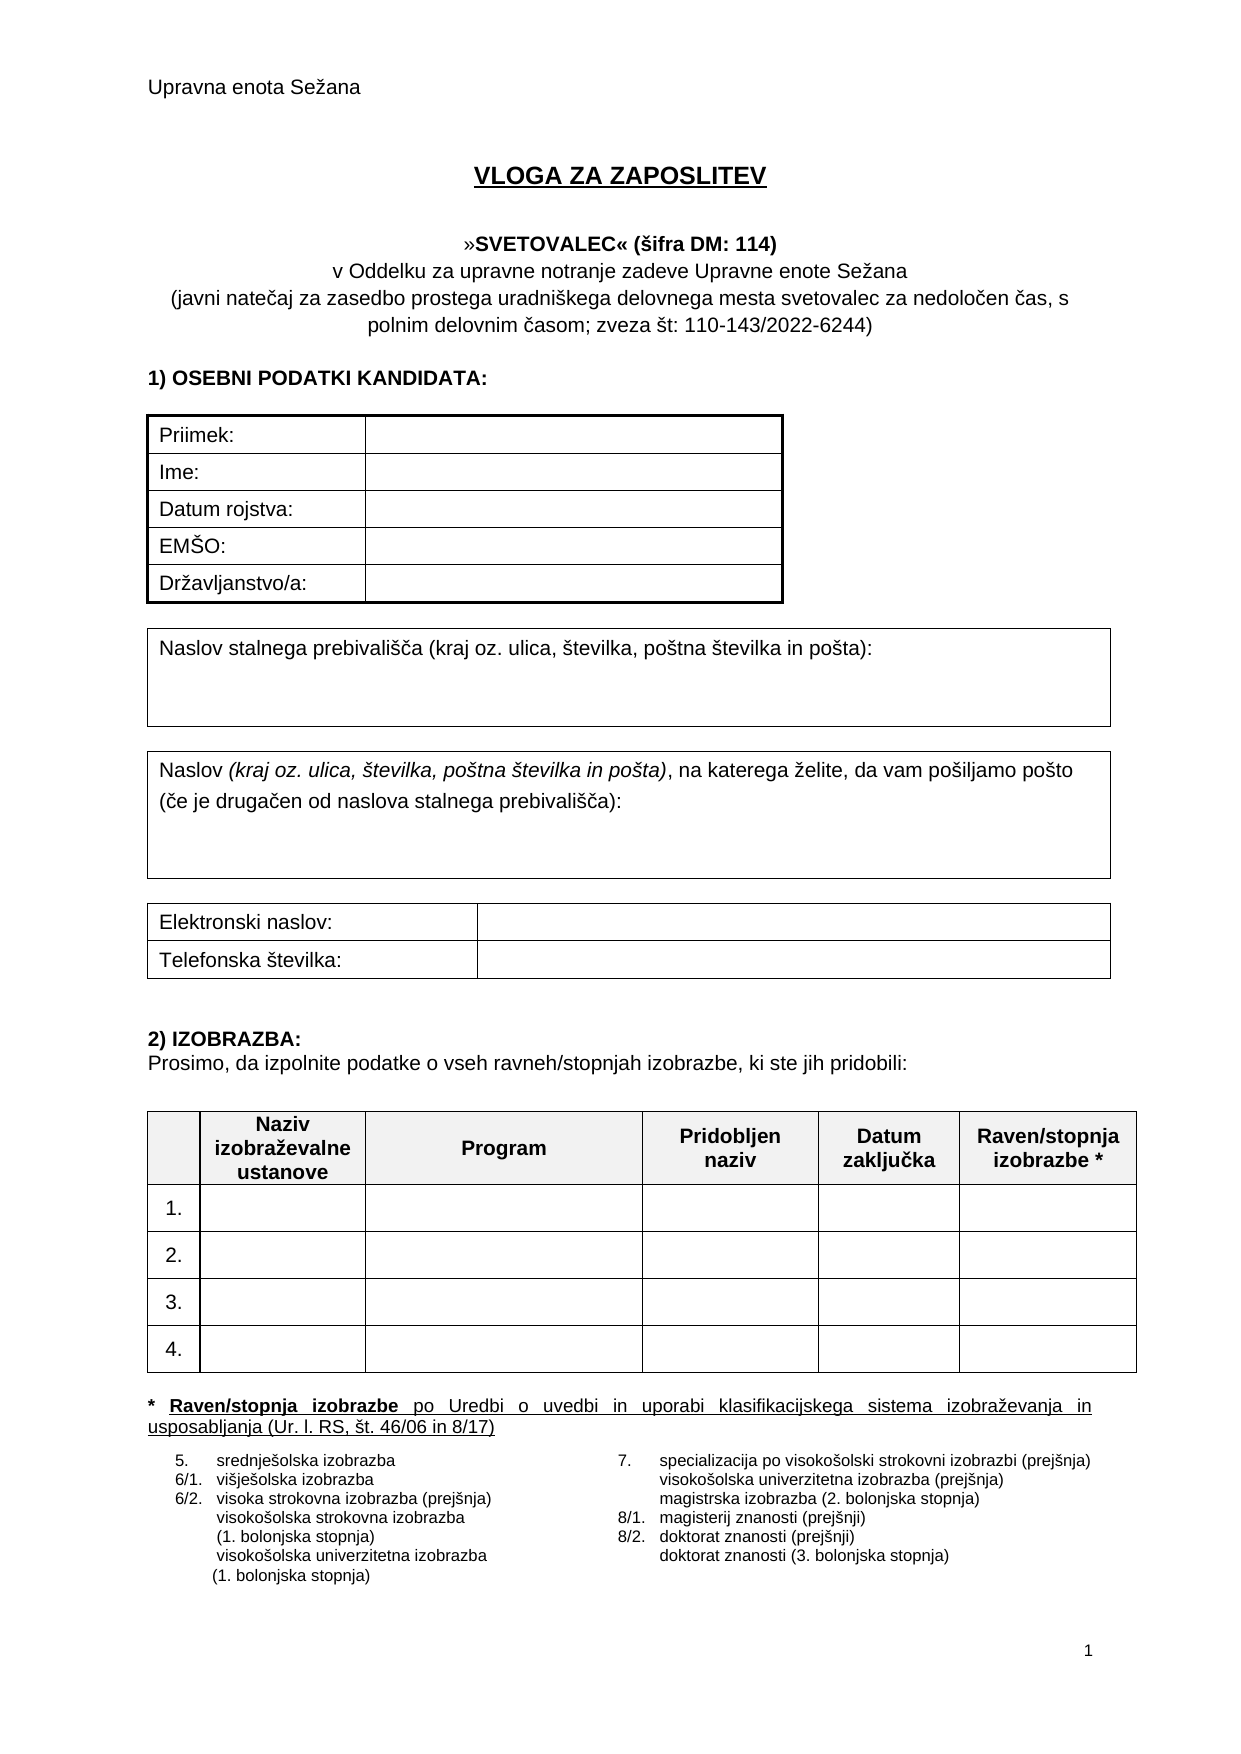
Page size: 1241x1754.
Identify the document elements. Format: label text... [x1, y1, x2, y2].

table_cell [643, 1232, 818, 1278]
table_cell [819, 1185, 959, 1231]
table_cell 3. [148, 1279, 199, 1325]
table_cell [960, 1326, 1136, 1372]
table_cell [366, 491, 781, 527]
table_header 7. specializacija po visokošolski strokovni izobrazbi (prejšnja) visokošolska univerzitetna izobrazba (prejšnja) magistrska izobrazba (2. bolonjska stopnja) 8/1. magisterij znanosti (prejšnji) 8/2. doktorat znanosti (prejšnji) doktorat znanosti (3. bolonjska stopnja) [606, 1450, 1123, 1584]
table_cell [366, 1185, 642, 1231]
table_cell [643, 1279, 818, 1325]
text Prosimo, da izpolnite podatke o vseh ravneh/stopnjah izobrazbe, ki ste jih pridobili: [148, 1051, 1093, 1074]
table_header Program [366, 1112, 642, 1184]
table_cell 2. [148, 1232, 199, 1278]
table_header Naziv izobraževalne ustanove [201, 1112, 365, 1184]
table_cell [960, 1185, 1136, 1231]
table_header Priimek: [149, 417, 365, 453]
table_header Raven/stopnja izobrazbe * [960, 1112, 1136, 1184]
table_cell [960, 1232, 1136, 1278]
text * Raven/stopnja izobrazbe po Uredbi o uvedbi in uporabi klasifikacijskega sistema izobraževanja in usposabljanja (Ur. l. RS, št. 46/06 in 8/17) [148, 1395, 1093, 1438]
table_cell [960, 1279, 1136, 1325]
table_header 5. srednješolska izobrazba 6/1. višješolska izobrazba 6/2. visoka strokovna izobrazba (prejšnja) visokošolska strokovna izobrazba (1. bolonjska stopnja) visokošolska univerzitetna izobrazba (1. bolonjska stopnja) [159, 1450, 606, 1584]
text 2) IZOBRAZBA: [148, 1027, 1093, 1051]
table_cell [819, 1232, 959, 1278]
table_cell EMŠO: [149, 528, 365, 564]
table_header [148, 1112, 199, 1184]
table_header Elektronski naslov: [148, 904, 477, 940]
text VLOGA ZA ZAPOSLITEV [148, 161, 1093, 190]
table_cell [366, 528, 781, 564]
table_cell [366, 1326, 642, 1372]
text 1) OSEBNI PODATKI KANDIDATA: [148, 366, 1093, 389]
table_cell 1. [148, 1185, 199, 1231]
table_cell [366, 565, 781, 601]
table_cell [366, 454, 781, 490]
table_cell [201, 1326, 365, 1372]
table_cell [819, 1279, 959, 1325]
table_cell [201, 1232, 365, 1278]
table_cell Državljanstvo/a: [149, 565, 365, 601]
table_cell Ime: [149, 454, 365, 490]
table_cell [201, 1185, 365, 1231]
table_cell [819, 1326, 959, 1372]
text (javni natečaj za zasedbo prostega uradniškega delovnega mesta svetovalec za nedoločen čas, s polnim delovnim časom; zveza št: 110-143/2022-6244) [148, 283, 1093, 337]
table_cell [366, 1279, 642, 1325]
table_cell Datum rojstva: [149, 491, 365, 527]
table_cell [643, 1326, 818, 1372]
table_cell [643, 1185, 818, 1231]
table_cell Telefonska številka: [148, 941, 477, 978]
table_header Naslov (kraj oz. ulica, številka, poštna številka in pošta), na katerega želite, da vam pošiljamo pošto (če je drugačen od naslova stalnega prebivališča): [148, 752, 1110, 878]
table_cell 4. [148, 1326, 199, 1372]
table_header Pridobljen naziv [643, 1112, 818, 1184]
text v Oddelku za upravne notranje zadeve Upravne enote Sežana [148, 256, 1093, 283]
table_cell [201, 1279, 365, 1325]
table_header [366, 417, 781, 453]
table_header [478, 904, 1110, 940]
table_header Datum zaključka [819, 1112, 959, 1184]
table_cell [366, 1232, 642, 1278]
table_header Naslov stalnega prebivališča (kraj oz. ulica, številka, poštna številka in pošta): [148, 629, 1110, 726]
text »SVETOVALEC« (šifra DM: 114) [148, 228, 1093, 256]
table_cell [478, 941, 1110, 978]
